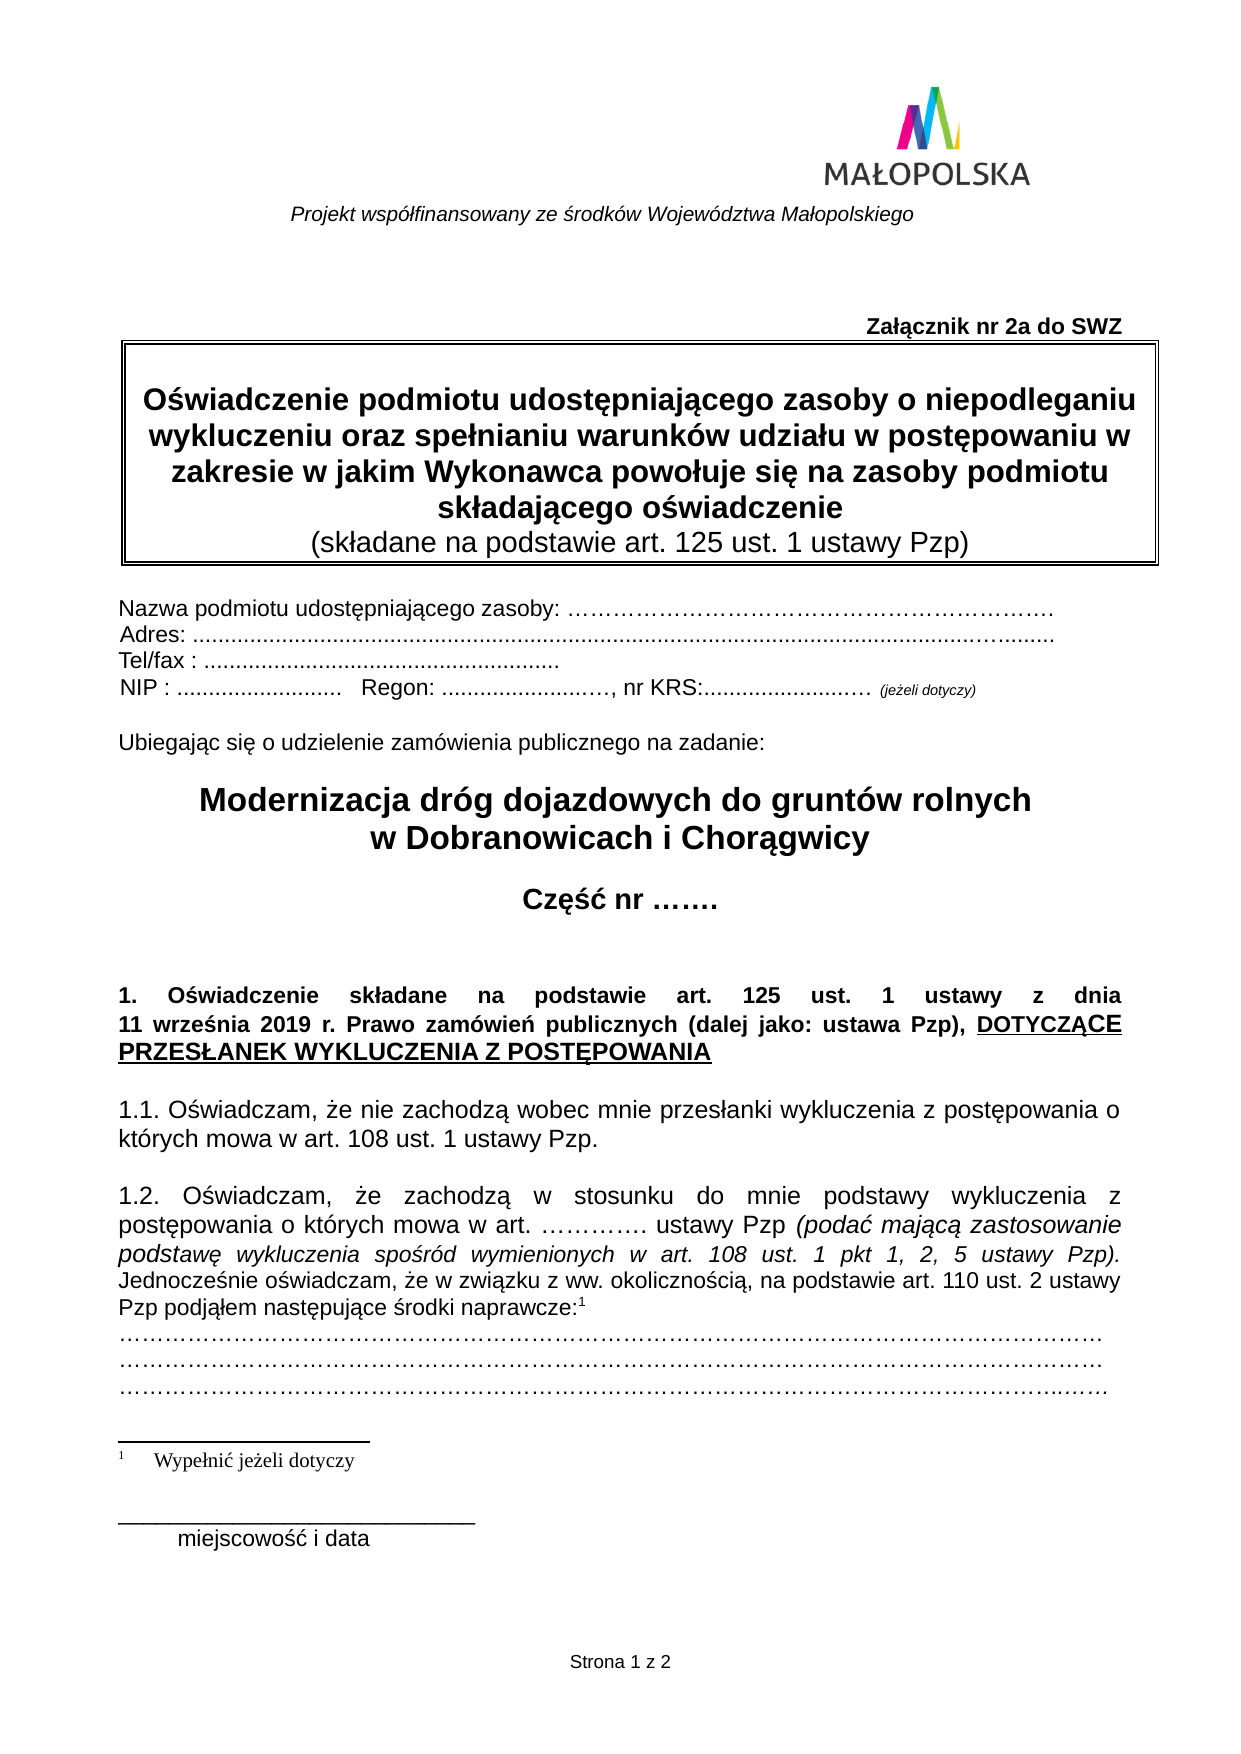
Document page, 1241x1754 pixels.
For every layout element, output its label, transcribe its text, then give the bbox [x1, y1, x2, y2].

text Adres: ...........................................................................................................................…......... [119, 621, 1093, 647]
text NIP : .......................... Regon: .......................…, nr KRS:.......................… (jeżeli dotyczy) [119, 673, 1093, 700]
picture [808, 76, 1043, 191]
text Nazwa podmiotu udostępniającego zasoby: ………………………………………………………. [118, 594, 1093, 621]
text Część nr ……. [118, 882, 1122, 915]
text ………………………………………………………………………………………………………………………………………………………………………………………………………………………………………………………………………………………………………………………………………………….…… [118, 1320, 1122, 1399]
text Ubiegając się o udzielenie zamówienia publicznego na zadanie: [118, 729, 1122, 755]
text 1. Oświadczenie składane na podstawie art. 125 ust. 1 ustawy z dnia 11 września 2019 r. Prawo zamówień publicznych (dalej jako: ustawa Pzp), DOTYCZĄCE PRZESŁANEK WYKLUCZENIA Z POSTĘPOWANIA [118, 982, 1122, 1066]
text Modernizacja dróg dojazdowych do gruntów rolnych w Dobranowicach i Chorągwicy [118, 780, 1122, 857]
table_header Oświadczenie podmiotu udostępniającego zasoby o niepodleganiu wykluczeniu oraz spełnianiu warunków udziału w postępowaniu w zakresie w jakim Wykonawca powołuje się na zasoby podmiotu składającego oświadczenie (składane na podstawie art. 125 ust. 1 ustawy Pzp) [126, 345, 1155, 561]
text Tel/fax : ........................................................ [118, 647, 1093, 673]
text 1.2. Oświadczam, że zachodzą w stosunku do mnie podstawy wykluczenia z postępowania o których mowa w art. …………. ustawy Pzp (podać mającą zastosowanie podstawę wykluczenia spośród wymienionych w art. 108 ust. 1 pkt 1, 2, 5 ustawy Pzp). Jednocześnie oświadczam, że w związku z ww. okolicznością, na podstawie art. 110 ust. 2 ustawy Pzp podjąłem następujące środki naprawcze: [118, 1181, 1122, 1320]
text Załącznik nr 2a do SWZ [118, 313, 1122, 340]
text 1.1. Oświadczam, że nie zachodzą wobec mnie przesłanki wykluczenia z postępowania o których mowa w art. 108 ust. 1 ustawy Pzp. [118, 1095, 1122, 1152]
